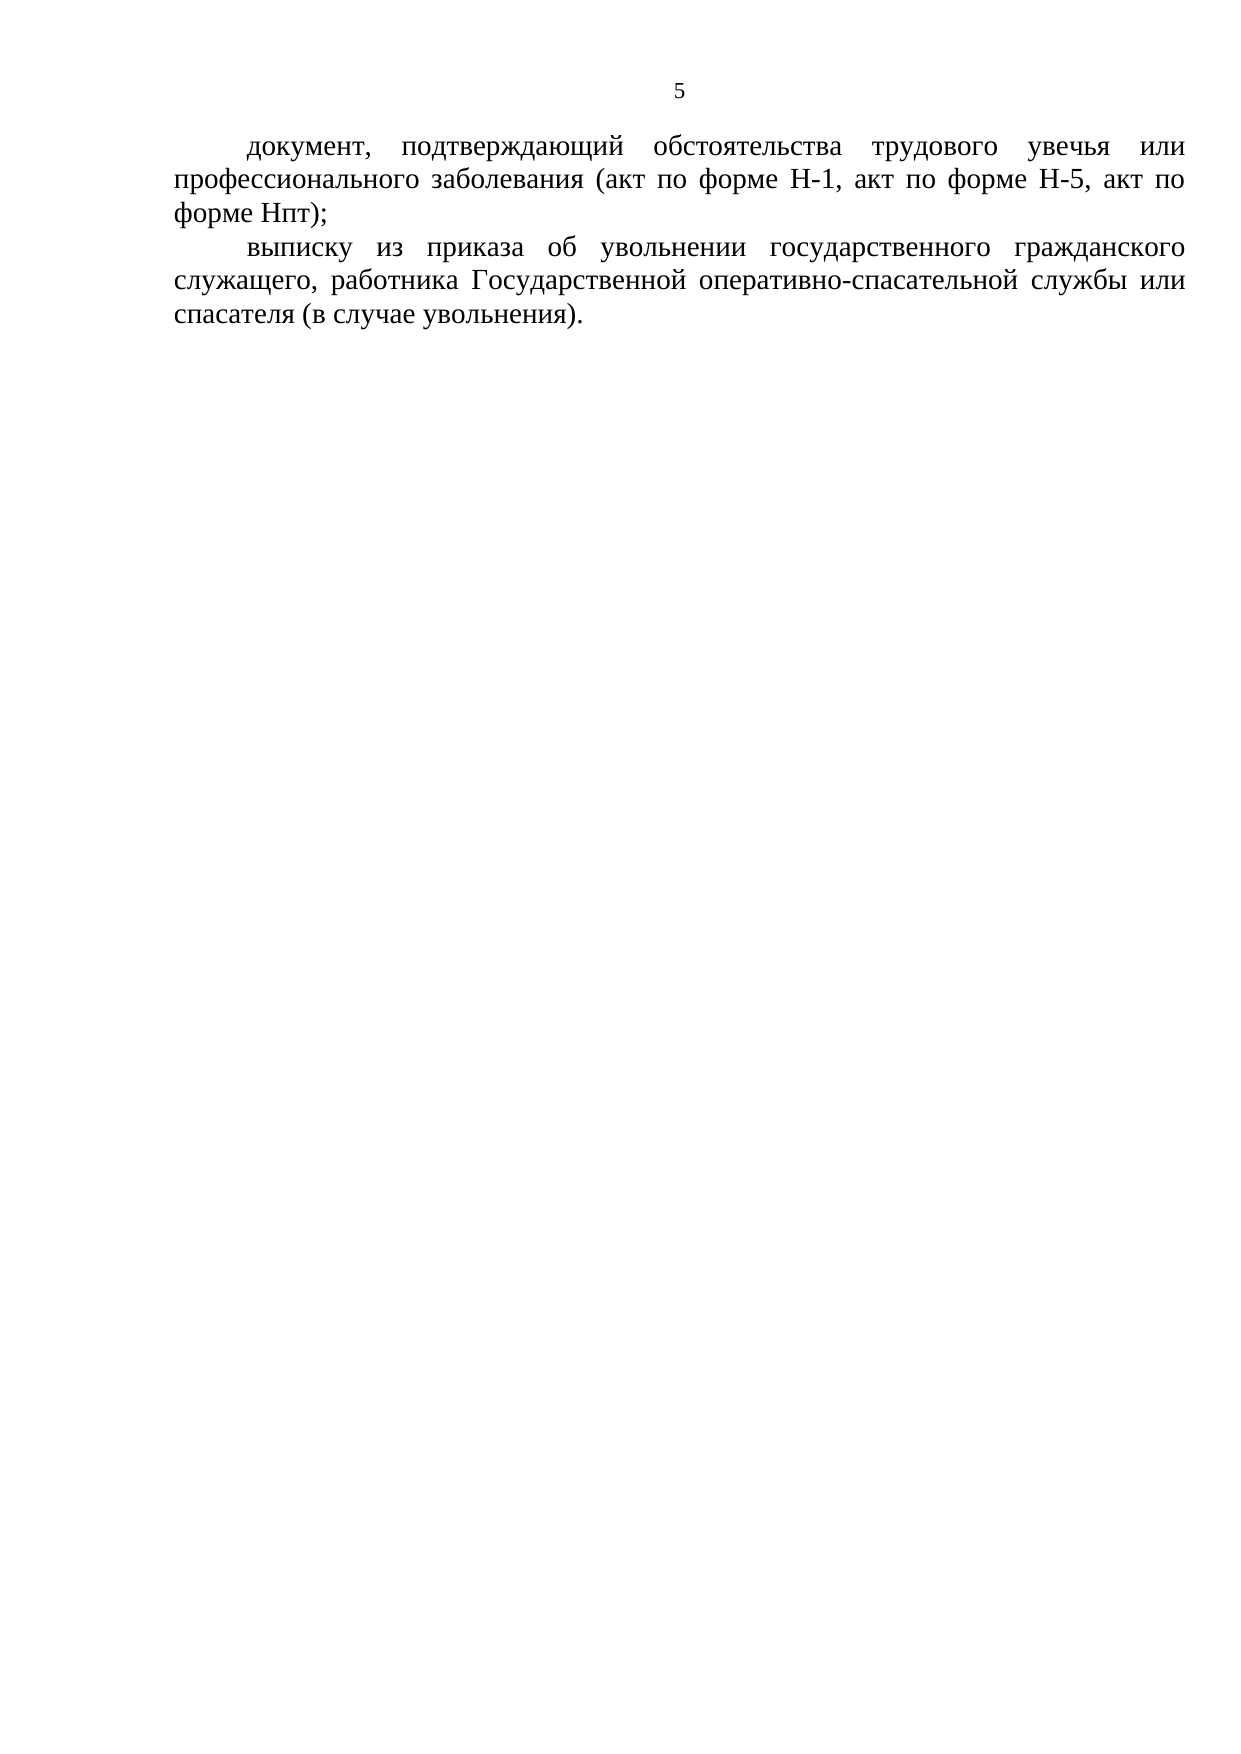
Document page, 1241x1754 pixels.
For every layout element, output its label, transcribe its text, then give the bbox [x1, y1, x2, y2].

text документ, подтверждающий обстоятельства трудового увечья или профессионального заболевания (акт по форме Н-1, акт по форме Н-5, акт по форме Нпт); [174, 128, 1186, 229]
text выписку из приказа об увольнении государственного гражданского служащего, работника Государственной оперативно-спасательной службы или спасателя (в случае увольнения). [174, 229, 1186, 329]
